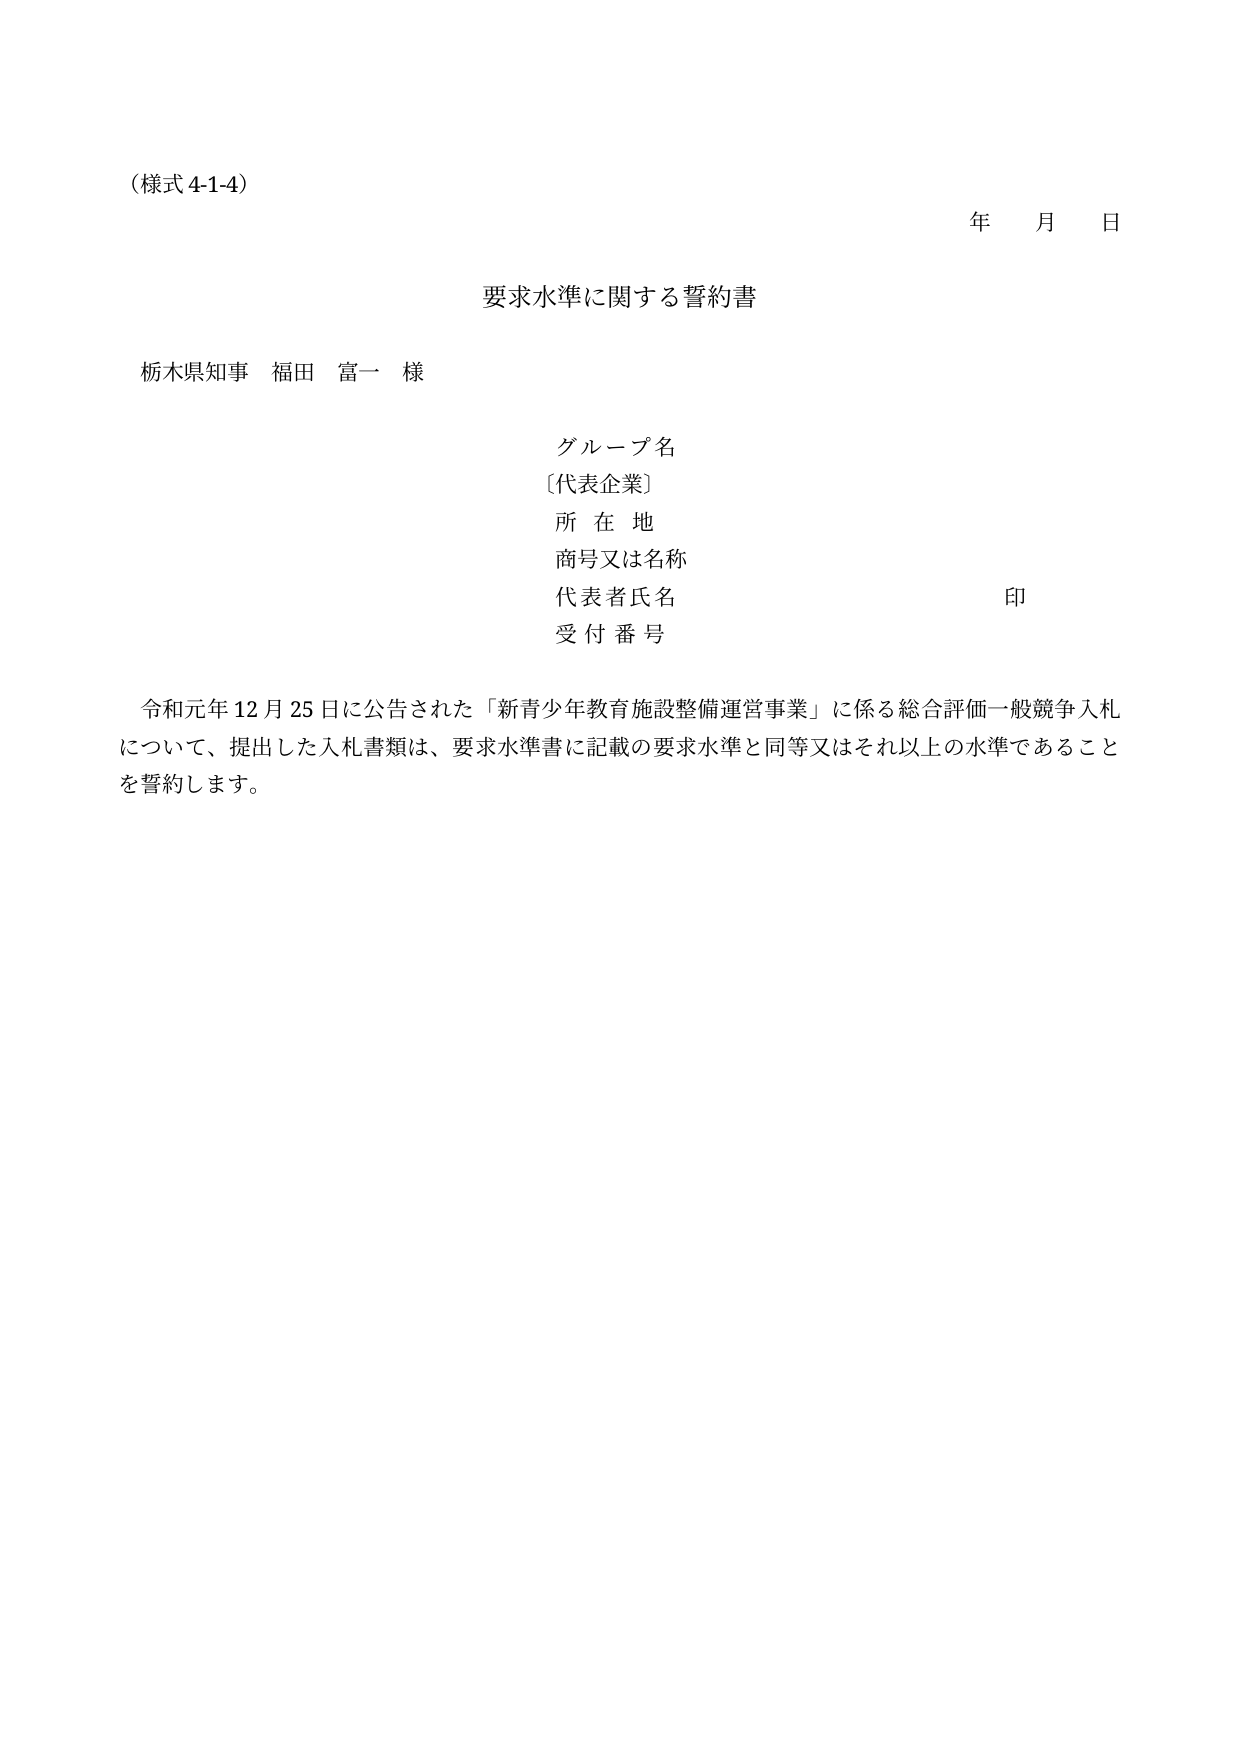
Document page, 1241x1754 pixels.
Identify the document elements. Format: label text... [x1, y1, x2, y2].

text 令和元年12月25日に公告された「新青少年教育施設整備運営事業」に係る総合評価一般競争入札について、提出した入札書類は、要求水準書に記載の要求水準と同等又はそれ以上の水準であることを誓約します。 [118, 689, 1122, 802]
text 商号又は名称 [118, 539, 1122, 577]
text （様式4-1-4） [118, 164, 1122, 202]
text 〔代表企業〕 [118, 464, 1122, 502]
text 代表者氏名 印 [118, 577, 1122, 614]
text 所在地 [118, 502, 1122, 539]
text 受付番号 [118, 614, 1122, 652]
text グループ名 [118, 427, 1122, 464]
text 栃木県知事 福田 富一 様 [118, 352, 1122, 389]
text 年 月 日 [118, 202, 1122, 239]
text 要求水準に関する誓約書 [118, 277, 1122, 314]
